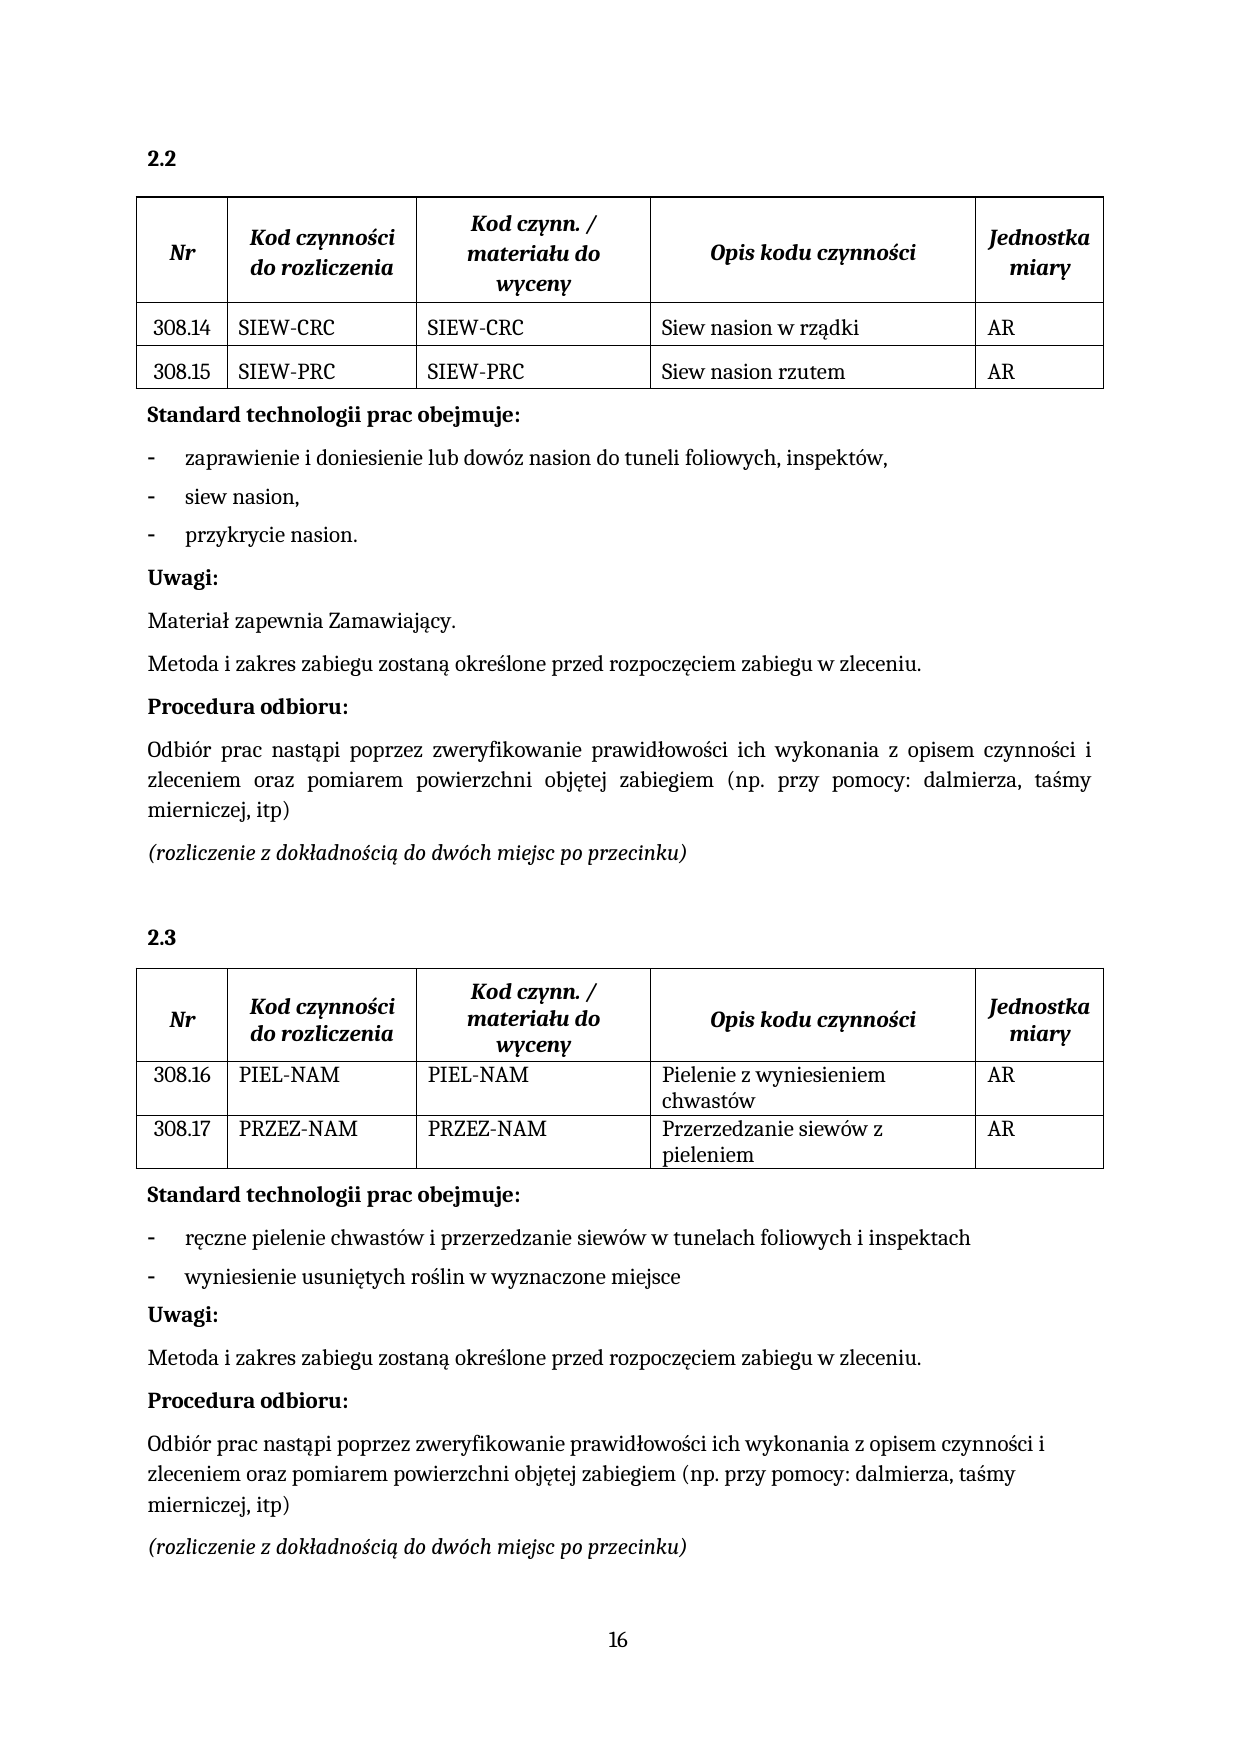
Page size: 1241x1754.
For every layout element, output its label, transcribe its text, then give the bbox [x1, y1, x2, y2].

table_header Nr [137, 198, 227, 302]
table_cell 308.16 [137, 1062, 227, 1114]
subtitle Procedura odbioru: [147, 1388, 1117, 1414]
table_cell Przerzedzanie siewów z pieleniem [651, 1116, 975, 1168]
table_header Kod czynn. / materiału do wyceny [417, 969, 650, 1061]
table_header Kod czynności do rozliczenia [228, 969, 416, 1061]
text Metoda i zakres zabiegu zostaną określone przed rozpoczęciem zabiegu w zleceniu. [147, 1345, 1117, 1372]
text Standard technologii prac obejmuje: [147, 402, 1117, 428]
table_header Kod czynności do rozliczenia [228, 198, 416, 302]
text Standard technologii prac obejmuje: [147, 1182, 1117, 1208]
table_header Jednostka miary [976, 198, 1103, 302]
text Metoda i zakres zabiegu zostaną określone przed rozpoczęciem zabiegu w zleceniu. [147, 651, 1117, 677]
table_cell SIEW-PRC [417, 346, 650, 388]
list ręczne pielenie chwastów i przerzedzanie siewów w tunelach foliowych i inspektach [147, 1224, 1117, 1251]
text  zaprawienie i doniesienie lub dowóz nasion do tuneli foliowych, inspektów, [147, 444, 1117, 471]
text (rozliczenie z dokładnością do dwóch miejsc po przecinku) [147, 840, 1117, 866]
table_cell PIEL-NAM [228, 1062, 416, 1114]
table_cell SIEW-CRC [228, 303, 416, 345]
table_header Opis kodu czynności [651, 198, 975, 302]
text  siew nasion, [147, 483, 1117, 510]
subtitle 2.3 [147, 925, 1117, 951]
table_cell PRZEZ-NAM [228, 1116, 416, 1168]
table_cell SIEW-CRC [417, 303, 650, 345]
table_cell AR [976, 303, 1103, 345]
table_cell PIEL-NAM [417, 1062, 650, 1114]
table_cell AR [976, 1062, 1103, 1114]
table_header Opis kodu czynności [651, 969, 975, 1061]
table_cell SIEW-PRC [228, 346, 416, 388]
table_cell Siew nasion rzutem [651, 346, 975, 388]
text Odbiór prac nastąpi poprzez zweryfikowanie prawidłowości ich wykonania z opisem czynności i zleceniem oraz pomiarem powierzchni objętej zabiegiem (np. przy pomocy: dalmierza, taśmy mierniczej, itp) [147, 1431, 1092, 1518]
table_cell 308.15 [137, 346, 227, 388]
subtitle 2.2 [147, 146, 1117, 172]
subtitle Uwagi: [147, 565, 1117, 592]
text (rozliczenie z dokładnością do dwóch miejsc po przecinku) [147, 1534, 1117, 1560]
table_header Jednostka miary [976, 969, 1103, 1061]
table_cell Siew nasion w rządki [651, 303, 975, 345]
text Materiał zapewnia Zamawiający. [147, 608, 1117, 634]
list wyniesienie usuniętych roślin w wyznaczone miejsce [147, 1263, 1117, 1290]
table_cell PRZEZ-NAM [417, 1116, 650, 1168]
subtitle Uwagi: [147, 1302, 1117, 1329]
table_cell 308.14 [137, 303, 227, 345]
subtitle Procedura odbioru: [147, 694, 1117, 720]
table_cell AR [976, 346, 1103, 388]
table_cell Pielenie z wyniesieniem chwastów [651, 1062, 975, 1114]
text Odbiór prac nastąpi poprzez zweryfikowanie prawidłowości ich wykonania z opisem czynności i zleceniem oraz pomiarem powierzchni objętej zabiegiem (np. przy pomocy: dalmierza, taśmy mierniczej, itp) [147, 737, 1093, 823]
table_header Kod czynn. / materiału do wyceny [417, 198, 650, 302]
table_header Nr [137, 969, 227, 1061]
text  przykrycie nasion. [147, 522, 1117, 549]
table_cell 308.17 [137, 1116, 227, 1168]
table_cell AR [976, 1116, 1103, 1168]
